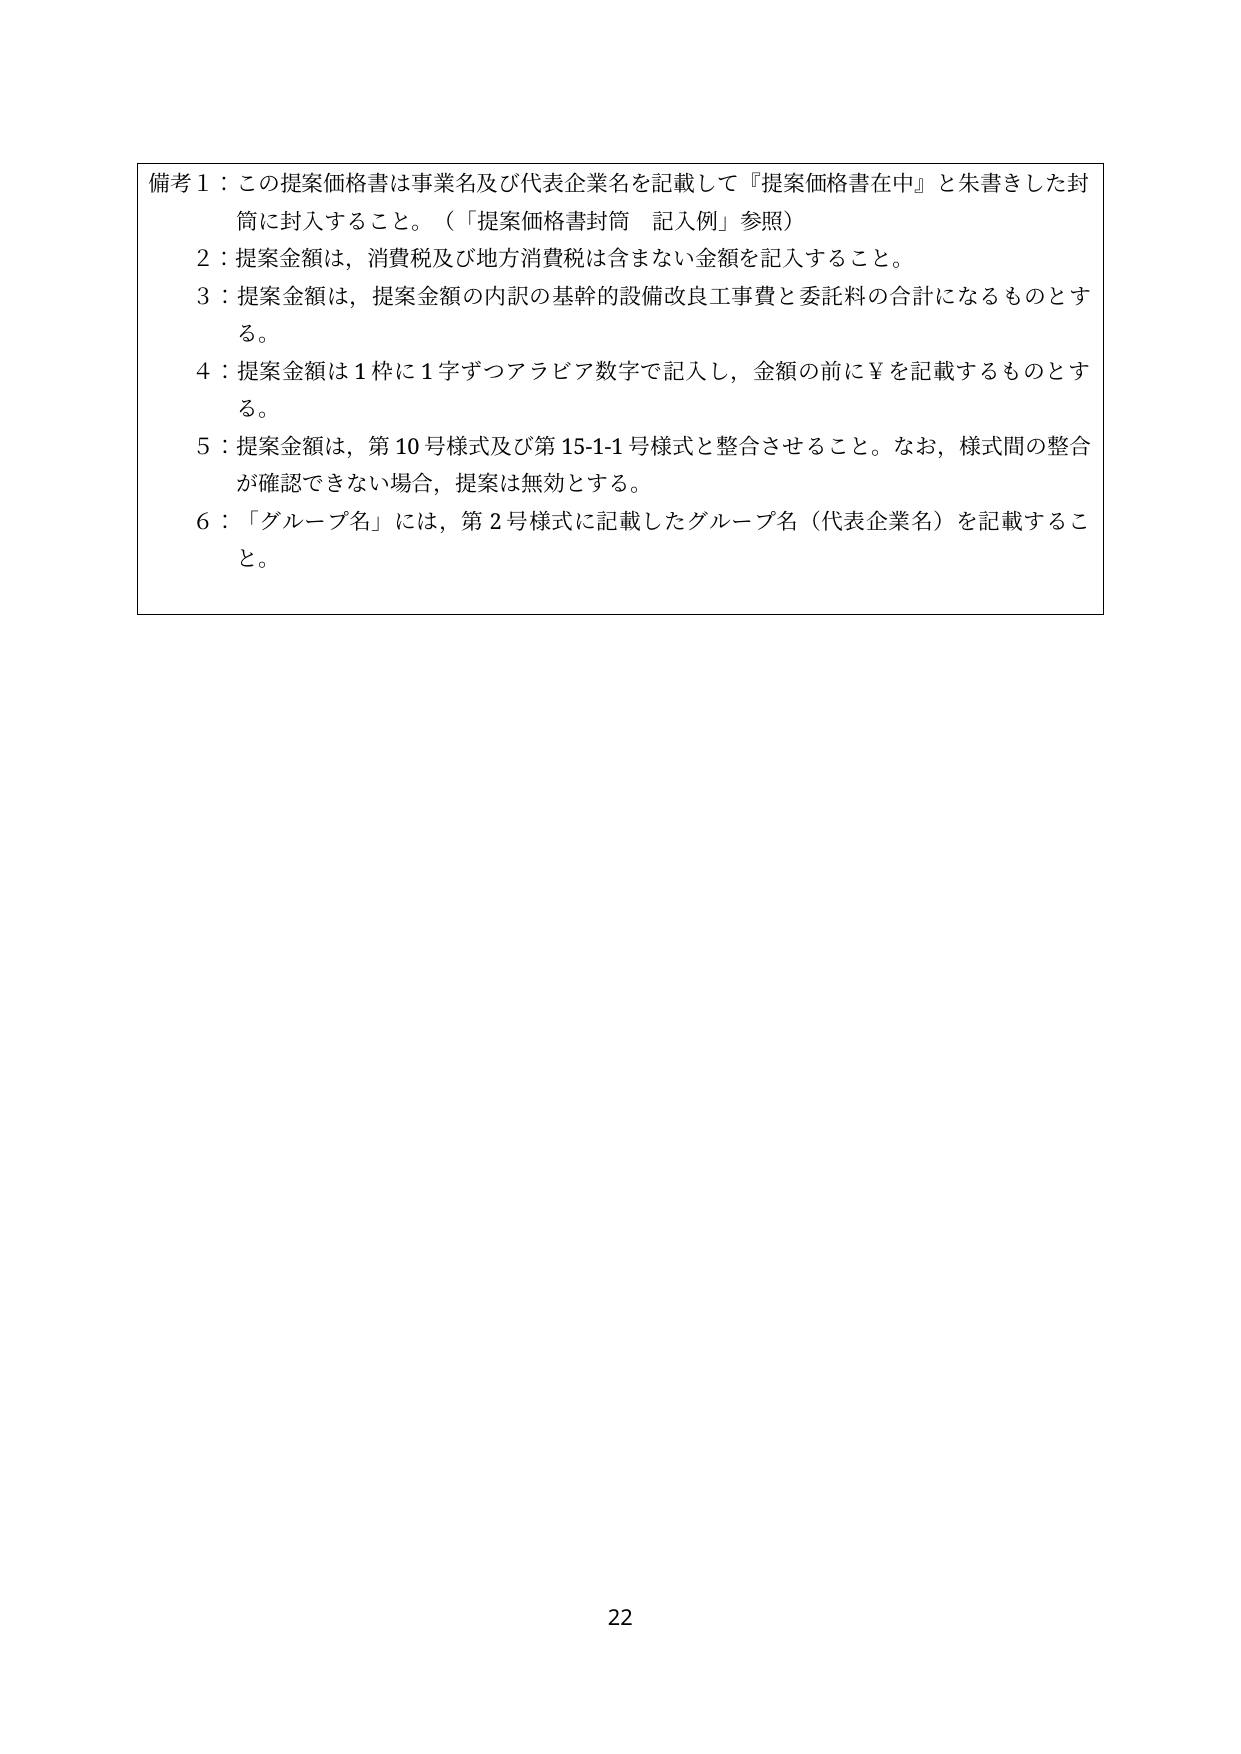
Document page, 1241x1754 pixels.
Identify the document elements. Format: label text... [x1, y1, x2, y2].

table_cell 備考１：この提案価格書は事業名及び代表企業名を記載して『提案価格書在中』と朱書きした封筒に封入すること。（「提案価格書封筒 記入例」参照） ２：提案金額は，消費税及び地方消費税は含まない金額を記入すること。 ３：提案金額は，提案金額の内訳の基幹的設備改良工事費と委託料の合計になるものとする。 ４：提案金額は1枠に1字ずつアラビア数字で記入し，金額の前に￥を記載するものとする。 ５：提案金額は，第10号様式及び第15-1-1号様式と整合させること。なお，様式間の整合が確認できない場合，提案は無効とする。 ６：「グループ名」には，第2号様式に記載したグループ名（代表企業名）を記載すること。 [138, 164, 1103, 613]
